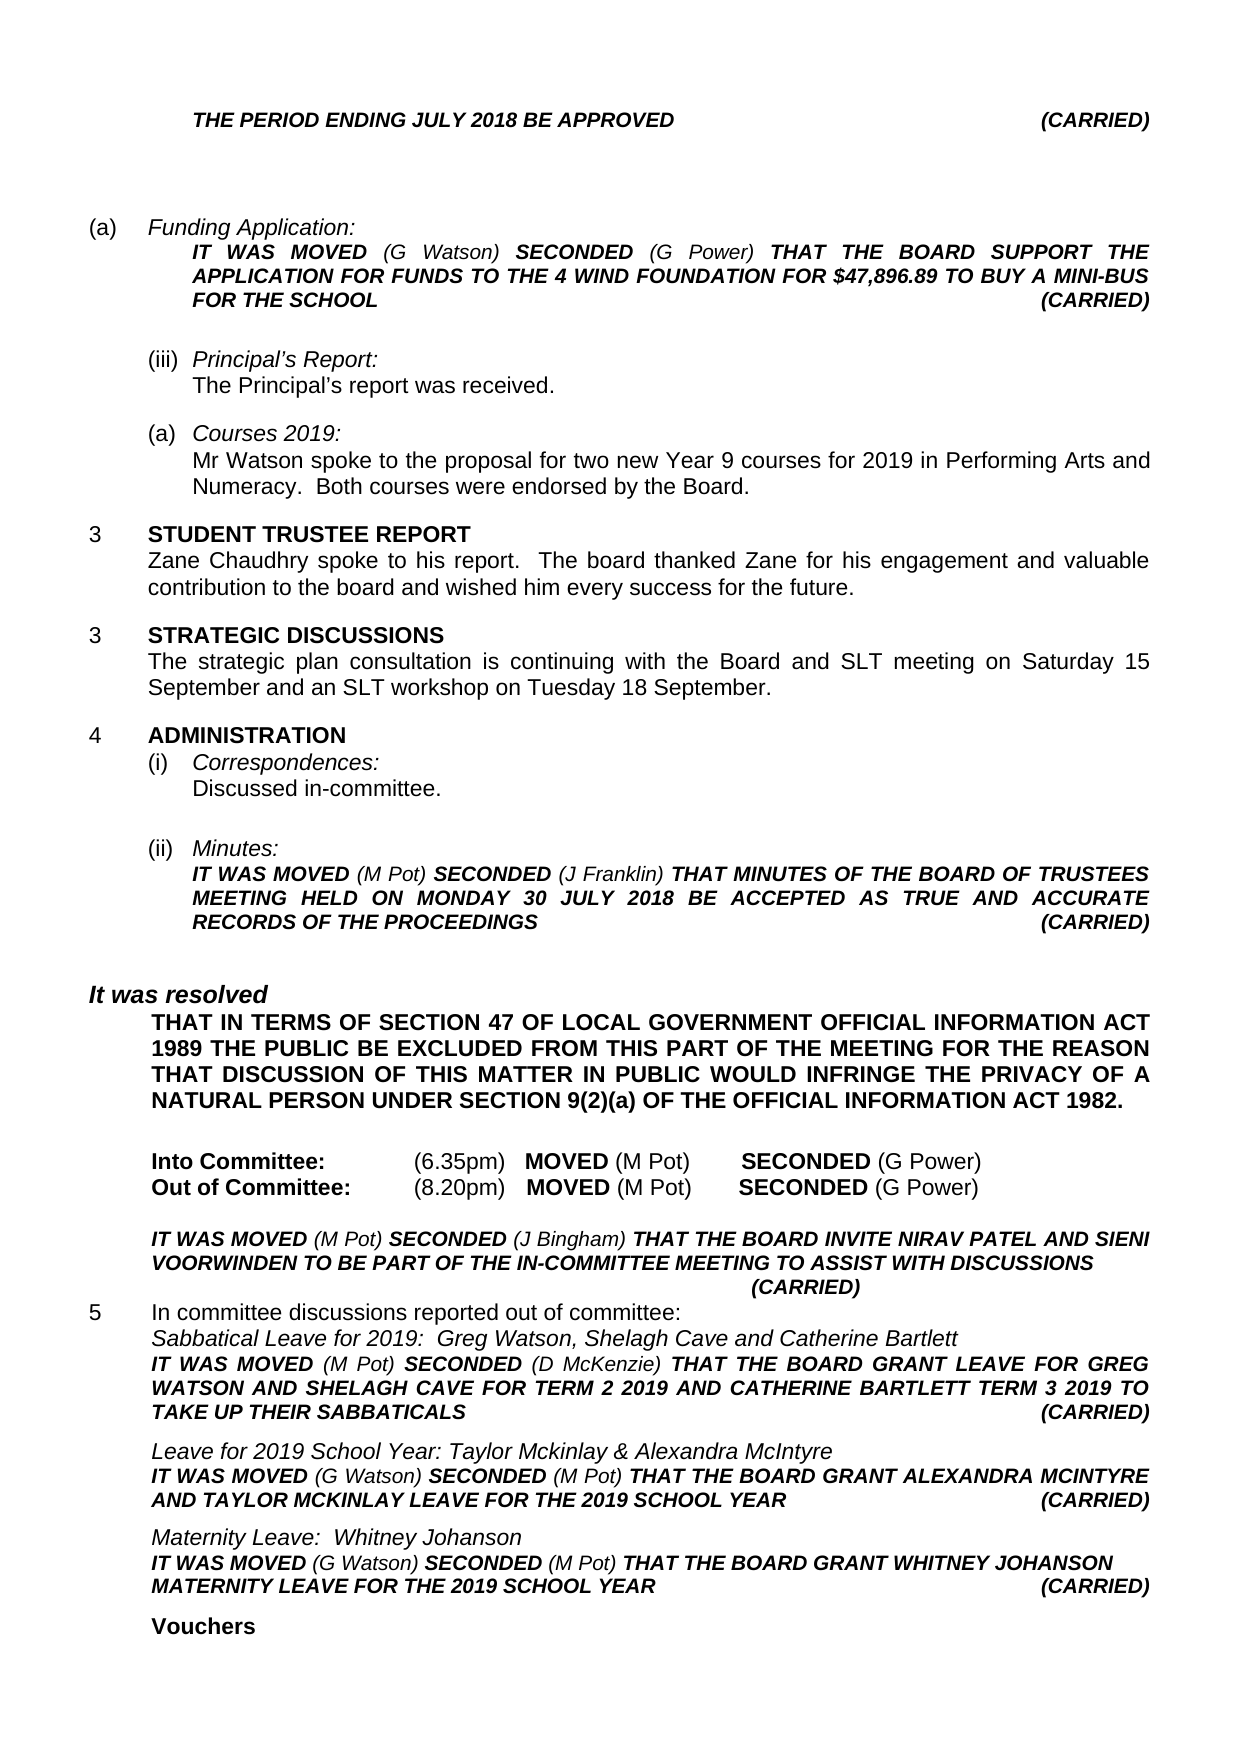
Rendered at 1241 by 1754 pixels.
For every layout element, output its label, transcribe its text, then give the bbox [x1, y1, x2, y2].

text Discussed in-committee. [89, 775, 1152, 801]
text Into Committee: (6.35pm) MOVED (M Pot) SECONDED (G Power) [89, 1148, 1152, 1174]
text 3 STUDENT TRUSTEE REPORT [89, 521, 1152, 547]
text (i) Correspondences: [89, 749, 1152, 775]
text Out of Committee: (8.20pm) MOVED (M Pot) SECONDED (G Power) [89, 1174, 1152, 1201]
text Maternity Leave: Whitney Johanson [89, 1524, 1152, 1550]
text MATERNITY LEAVE FOR THE 2019 SCHOOL YEAR (CARRIED) [89, 1574, 1152, 1598]
text IT WAS MOVED (G Watson) SECONDED (M Pot) THAT THE BOARD GRANT ALEXANDRA MCINTYRE AND TAYLOR MCKINLAY LEAVE FOR THE 2019 SCHOOL YEAR (CARRIED) [89, 1464, 1152, 1512]
text IT WAS MOVED (M Pot) SECONDED (J Bingham) THAT THE BOARD INVITE NIRAV PATEL AND SIENI VOORWINDEN TO BE PART OF THE IN-COMMITTEE MEETING TO ASSIST WITH DISCUSSIONS (CARRIED) [89, 1227, 1152, 1299]
text The strategic plan consultation is continuing with the Board and SLT meeting on Saturday 15 September and an SLT workshop on Tuesday 18 September. [89, 648, 1152, 701]
text 5 In committee discussions reported out of committee: [89, 1299, 1152, 1325]
text IT WAS MOVED (M Pot) SECONDED (D McKenzie) THAT THE BOARD GRANT LEAVE FOR GREG WATSON AND SHELAGH CAVE FOR TERM 2 2019 AND CATHERINE BARTLETT TERM 3 2019 TO TAKE UP THEIR SABBATICALS (CARRIED) [151, 1352, 1152, 1423]
text THAT IN TERMS OF SECTION 47 OF LOCAL GOVERNMENT OFFICIAL INFORMATION ACT 1989 THE PUBLIC BE EXCLUDED FROM THIS PART OF THE MEETING FOR THE REASON THAT DISCUSSION OF THIS MATTER IN PUBLIC WOULD INFRINGE THE PRIVACY OF A NATURAL PERSON UNDER SECTION 9(2)(a) OF THE OFFICIAL INFORMATION ACT 1982. [89, 1008, 1152, 1114]
text (a) Funding Application: [89, 214, 1152, 240]
text Sabbatical Leave for 2019: Greg Watson, Shelagh Cave and Catherine Bartlett [151, 1325, 1152, 1352]
text (iii) Principal’s Report: [89, 346, 1152, 372]
text (ii) Minutes: [89, 835, 1152, 862]
text Mr Watson spoke to the proposal for two new Year 9 courses for 2019 in Performing Arts and Numeracy. Both courses were endorsed by the Board. [89, 447, 1152, 499]
text (a) Courses 2019: [89, 420, 1152, 447]
text The Principal’s report was received. [89, 372, 1152, 399]
text It was resolved [89, 980, 1152, 1008]
text IT WAS MOVED (G Watson) SECONDED (M Pot) THAT THE BOARD GRANT WHITNEY JOHANSON [89, 1550, 1152, 1574]
text IT WAS MOVED (G Watson) SECONDED (G Power) THAT THE BOARD SUPPORT THE APPLICATION FOR FUNDS TO THE 4 WIND FOUNDATION FOR $47,896.89 TO BUY A MINI-BUS FOR THE SCHOOL (CARRIED) [89, 240, 1152, 312]
text Leave for 2019 School Year: Taylor Mckinlay & Alexandra McIntyre [151, 1438, 1152, 1464]
text THE PERIOD ENDING JULY 2018 BE APPROVED (CARRIED) [89, 108, 1152, 132]
text 3 STRATEGIC DISCUSSIONS [89, 622, 1152, 648]
text Vouchers [89, 1613, 1152, 1639]
text 4 ADMINISTRATION [89, 722, 1152, 749]
text Zane Chaudhry spoke to his report. The board thanked Zane for his engagement and valuable contribution to the board and wished him every success for the future. [89, 547, 1152, 600]
text IT WAS MOVED (M Pot) SECONDED (J Franklin) THAT MINUTES OF THE BOARD OF TRUSTEES MEETING HELD ON MONDAY 30 JULY 2018 BE ACCEPTED AS TRUE AND ACCURATE RECORDS OF THE PROCEEDINGS (CARRIED) [89, 862, 1152, 934]
